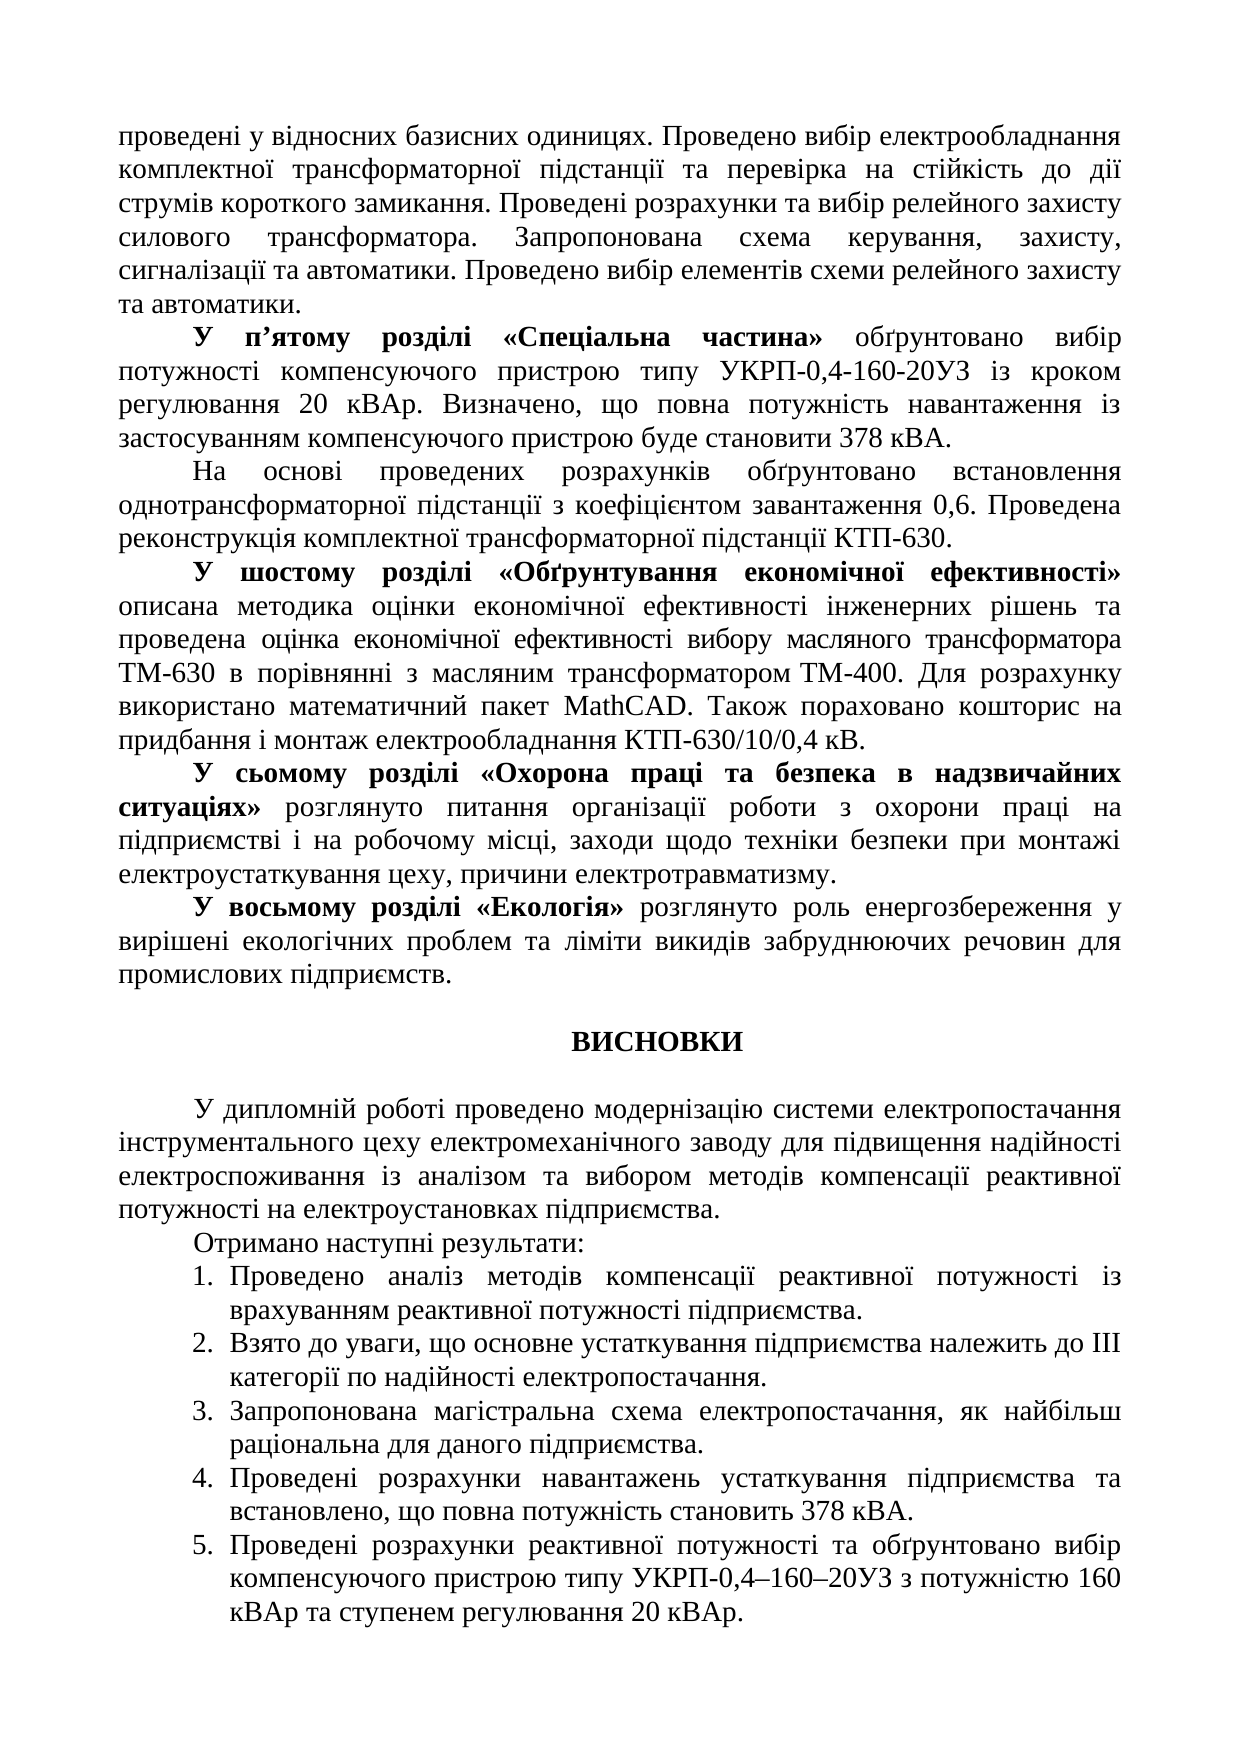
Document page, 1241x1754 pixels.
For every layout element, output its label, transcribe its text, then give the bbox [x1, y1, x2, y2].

list Запропонована магістральна схема електропостачання, як найбільш раціональна для даного підприємства. [192, 1393, 1122, 1460]
list Проведені розрахунки навантажень устаткування підприємства та встановлено, що повна потужність становить 378 кВА. [192, 1460, 1122, 1527]
text У сьомому розділі «Охорона праці та безпека в надзвичайних ситуаціях» розглянуто питання організації роботи з охорони праці на підприємстві і на робочому місці, заходи щодо техніки безпеки при монтажі електроустаткування цеху, причини електротравматизму. [118, 755, 1122, 889]
text У шостому розділі «Обґрунтування економічної ефективності» описана методика оцінки економічної ефективності інженерних рішень та проведена оцінка економічної ефективності вибору масляного трансформатора ТМ-630 в порівнянні з масляним трансформатором ТМ-400. Для розрахунку використано математичний пакет MathCAD. Також пораховано кошторис на придбання і монтаж електрообладнання КТП-630/10/0,4 кВ. [118, 554, 1122, 755]
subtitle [118, 118, 1122, 319]
list Проведені розрахунки реактивної потужності та обґрунтовано вибір компенсуючого пристрою типу УКРП-0,4–160–20УЗ з потужністю 160 кВАр та ступенем регулювання 20 кВАр. [192, 1527, 1122, 1627]
text ВИСНОВКИ [118, 1024, 1122, 1057]
list Проведено аналіз методів компенсації реактивної потужності із врахуванням реактивної потужності підприємства. [192, 1258, 1122, 1326]
text У дипломній роботі проведено модернізацію системи електропостачання інструментального цеху електромеханічного заводу для підвищення надійності електроспоживання із аналізом та вибором методів компенсації реактивної потужності на електроустановках підприємства. [118, 1091, 1122, 1225]
subtitle У п’ятому розділі «Спеціальна частина» обґрунтовано вибір потужності компенсуючого пристрою типу УКРП-0,4-160-20УЗ із кроком регулювання 20 кВАр. Визначено, що повна потужність навантаження із застосуванням компенсуючого пристрою буде становити 378 кВА. [118, 319, 1122, 453]
text Отримано наступні результати: [118, 1225, 1122, 1258]
text У восьмому розділі «Екологія» розглянуто роль енергозбереження у вирішені екологічних проблем та ліміти викидів забруднюючих речовин для промислових підприємств. [118, 889, 1122, 990]
list Взято до уваги, що основне устаткування підприємства належить до ІІІ категорії по надійності електропостачання. [192, 1326, 1122, 1393]
subtitle На основі проведених розрахунків обґрунтовано встановлення однотрансформаторної підстанції з коефіцієнтом завантаження 0,6. Проведена реконструкція комплектної трансформаторної підстанції КТП-630. [118, 453, 1122, 554]
